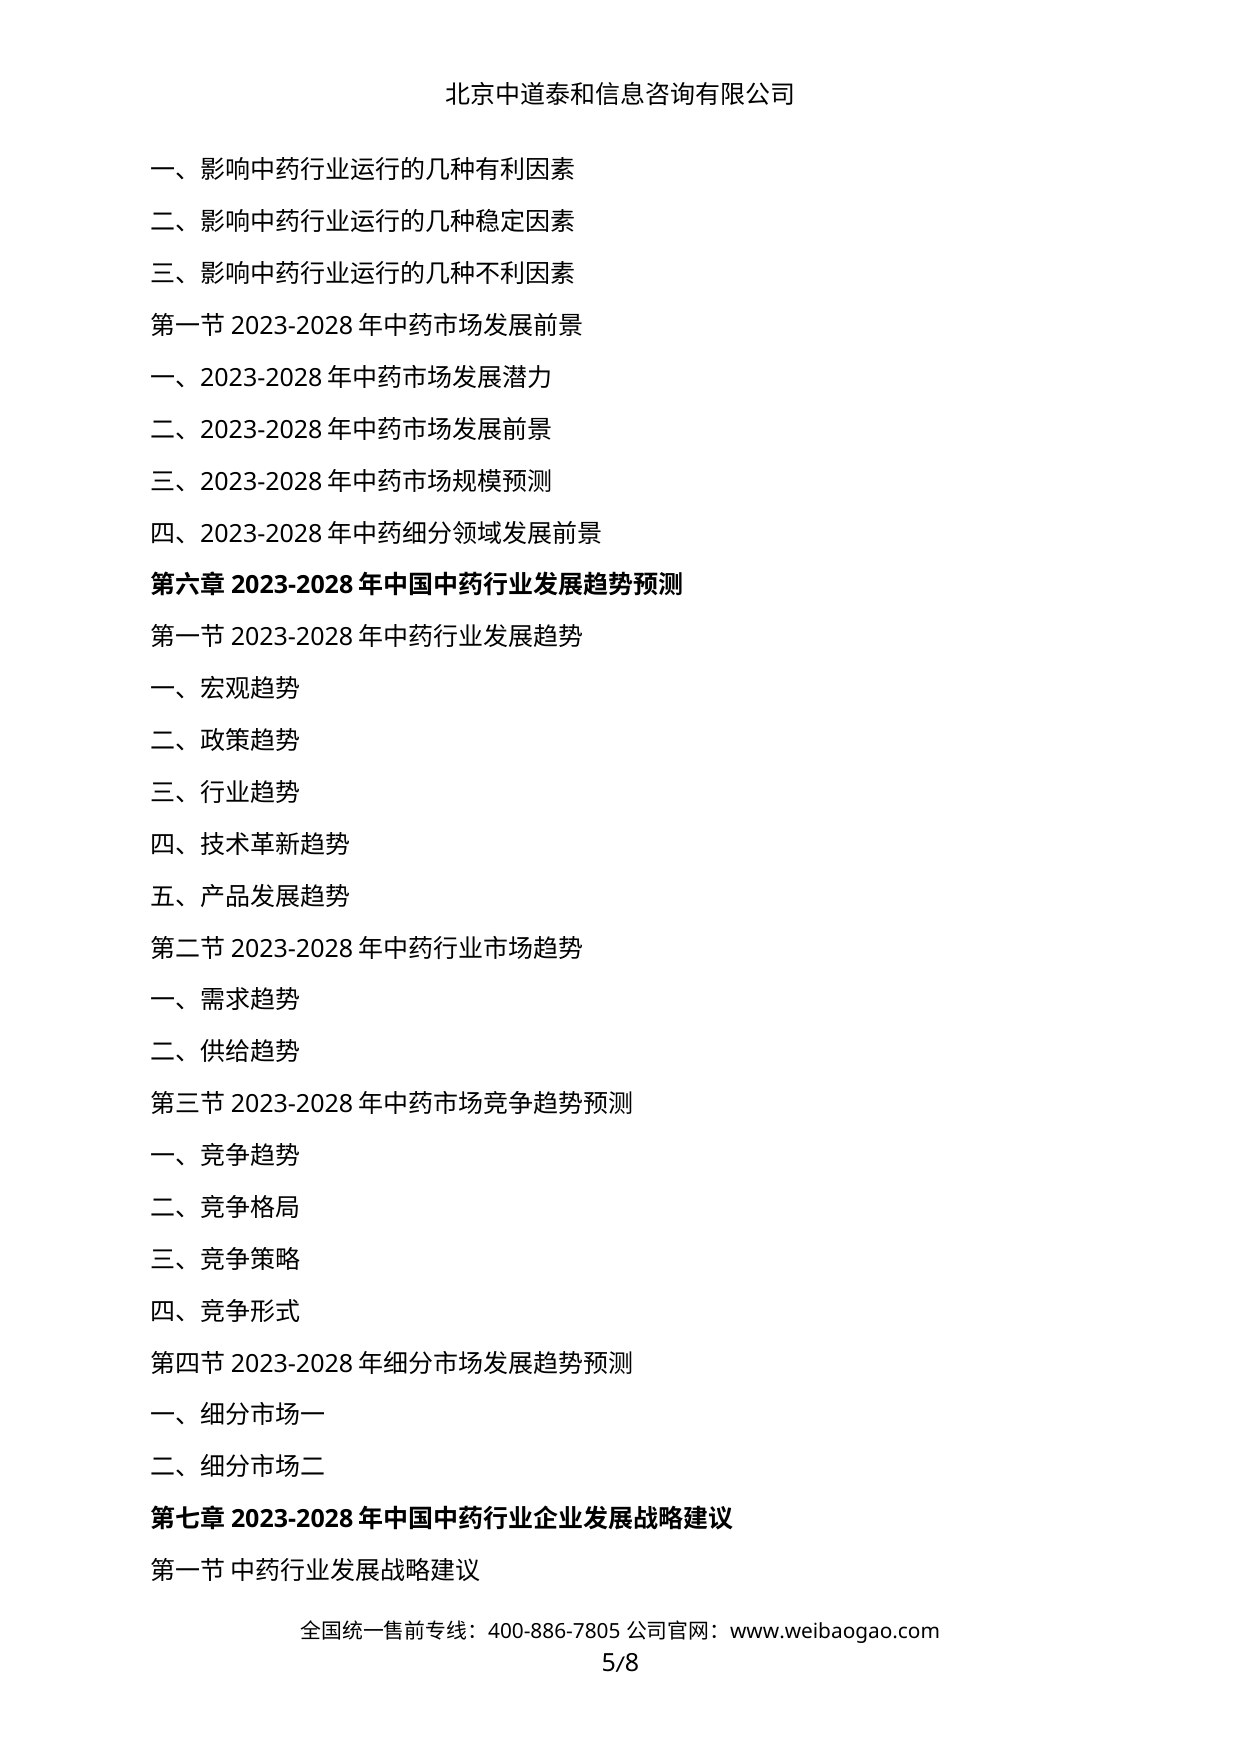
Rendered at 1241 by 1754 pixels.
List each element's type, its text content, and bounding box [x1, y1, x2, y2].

text 四、技术革新趋势 [150, 824, 1090, 861]
text 第三节 2023-2028年中药市场竞争趋势预测 [150, 1084, 1090, 1120]
text 一、影响中药行业运行的几种有利因素 [150, 150, 1090, 186]
text 第六章 2023-2028年中国中药行业发展趋势预测 [150, 565, 1090, 601]
text 二、影响中药行业运行的几种稳定因素 [150, 202, 1090, 238]
text 二、竞争格局 [150, 1187, 1090, 1224]
text 第四节 2023-2028年细分市场发展趋势预测 [150, 1343, 1090, 1379]
text 二、2023-2028年中药市场发展前景 [150, 409, 1090, 446]
text 二、供给趋势 [150, 1032, 1090, 1068]
text 二、政策趋势 [150, 721, 1090, 757]
text 一、需求趋势 [150, 980, 1090, 1016]
text 一、2023-2028年中药市场发展潜力 [150, 357, 1090, 394]
text 第一节 中药行业发展战略建议 [150, 1551, 1090, 1587]
text 三、影响中药行业运行的几种不利因素 [150, 254, 1090, 290]
text 第一节 2023-2028年中药市场发展前景 [150, 306, 1090, 342]
text 四、竞争形式 [150, 1291, 1090, 1327]
text 五、产品发展趋势 [150, 876, 1090, 912]
text 一、竞争趋势 [150, 1136, 1090, 1172]
text 一、宏观趋势 [150, 669, 1090, 705]
text 四、2023-2028年中药细分领域发展前景 [150, 513, 1090, 549]
text 三、竞争策略 [150, 1239, 1090, 1276]
text 三、行业趋势 [150, 772, 1090, 809]
text 二、细分市场二 [150, 1447, 1090, 1483]
text 三、2023-2028年中药市场规模预测 [150, 461, 1090, 497]
text 第一节 2023-2028年中药行业发展趋势 [150, 617, 1090, 653]
text 一、细分市场一 [150, 1395, 1090, 1431]
text 第七章 2023-2028年中国中药行业企业发展战略建议 [150, 1499, 1090, 1535]
text 第二节 2023-2028年中药行业市场趋势 [150, 928, 1090, 964]
